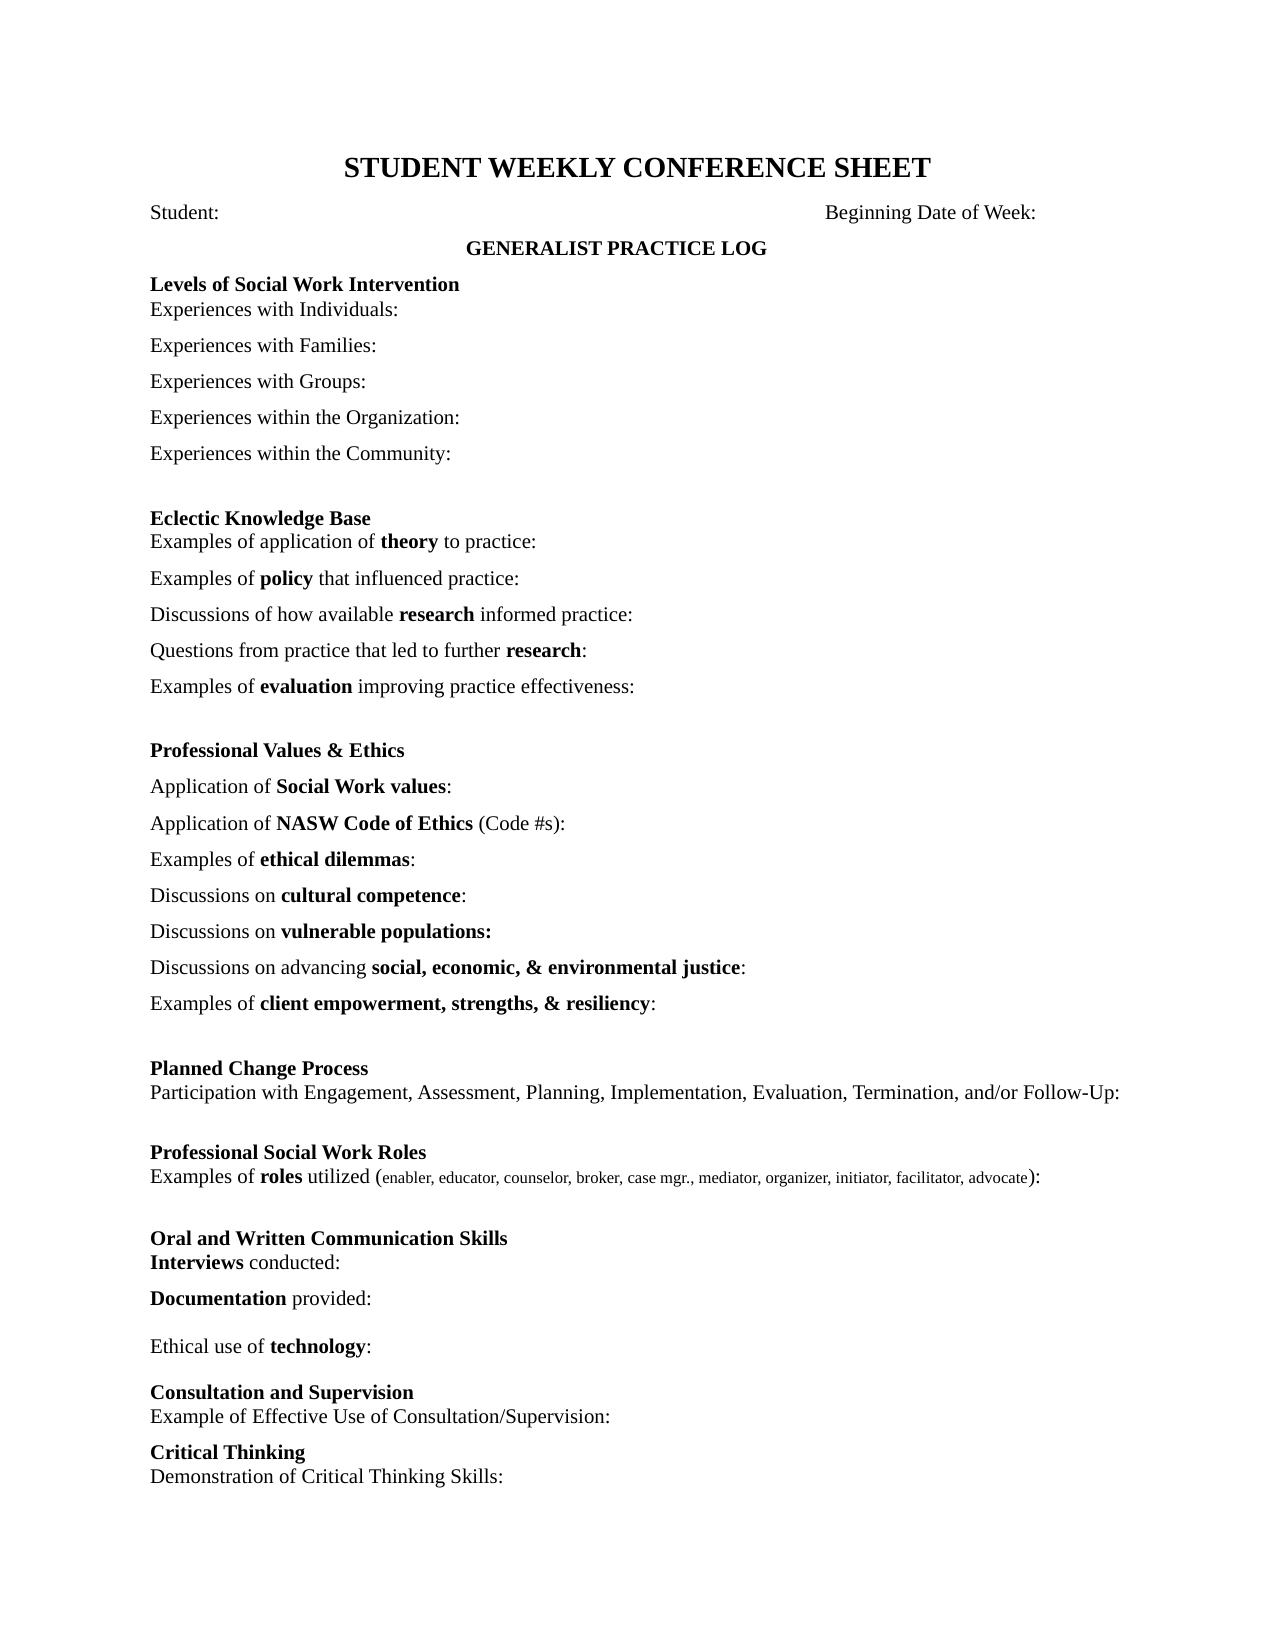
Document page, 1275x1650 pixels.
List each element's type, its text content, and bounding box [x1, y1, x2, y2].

text Student: Beginning Date of Week: [150, 200, 1125, 224]
text Eclectic Knowledge Base [150, 505, 1125, 529]
text Levels of Social Work Intervention [150, 272, 1125, 296]
text Discussions on cultural competence: [150, 883, 1125, 907]
text Experiences with Groups: [150, 368, 1125, 393]
text Interviews conducted: [150, 1250, 1125, 1274]
text Critical Thinking [150, 1440, 1125, 1464]
text Demonstration of Critical Thinking Skills: [150, 1464, 1125, 1488]
text Examples of client empowerment, strengths, & resiliency: [150, 991, 1125, 1015]
text Discussions on vulnerable populations: [150, 919, 1125, 943]
text Documentation provided: [150, 1286, 1125, 1310]
text Application of NASW Code of Ethics (Code #s): [150, 811, 1125, 834]
text Professional Social Work Roles [150, 1140, 1125, 1164]
text Participation with Engagement, Assessment, Planning, Implementation, Evaluation, Termination, and/or Follow-Up: [150, 1079, 1125, 1104]
text Professional Values & Ethics [150, 738, 1125, 762]
text Discussions of how available research informed practice: [150, 602, 1125, 626]
text Example of Effective Use of Consultation/Supervision: [150, 1404, 1125, 1428]
text GENERALIST PRACTICE LOG [375, 236, 1125, 260]
text Examples of policy that influenced practice: [150, 566, 1125, 589]
text Experiences within the Organization: [150, 404, 1125, 429]
text STUDENT WEEKLY CONFERENCE SHEET [150, 150, 1125, 183]
text Discussions on advancing social, economic, & environmental justice: [150, 955, 1125, 979]
text Experiences with Individuals: [150, 296, 1125, 321]
text Examples of evaluation improving practice effectiveness: [150, 674, 1125, 698]
text Experiences with Families: [150, 332, 1125, 357]
text Consultation and Supervision [150, 1380, 1125, 1404]
text Application of Social Work values: [150, 774, 1125, 798]
text Examples of ethical dilemmas: [150, 847, 1125, 871]
text Planned Change Process [150, 1056, 1125, 1079]
text Oral and Written Communication Skills [150, 1226, 1125, 1250]
text Experiences within the Community: [150, 441, 1125, 465]
text Questions from practice that led to further research: [150, 638, 1125, 662]
text Examples of roles utilized (enabler, educator, counselor, broker, case mgr., mediator, organizer, initiator, facilitator, advocate): [150, 1164, 1125, 1188]
text Examples of application of theory to practice: [150, 529, 1125, 553]
text Ethical use of technology: [150, 1334, 1125, 1358]
